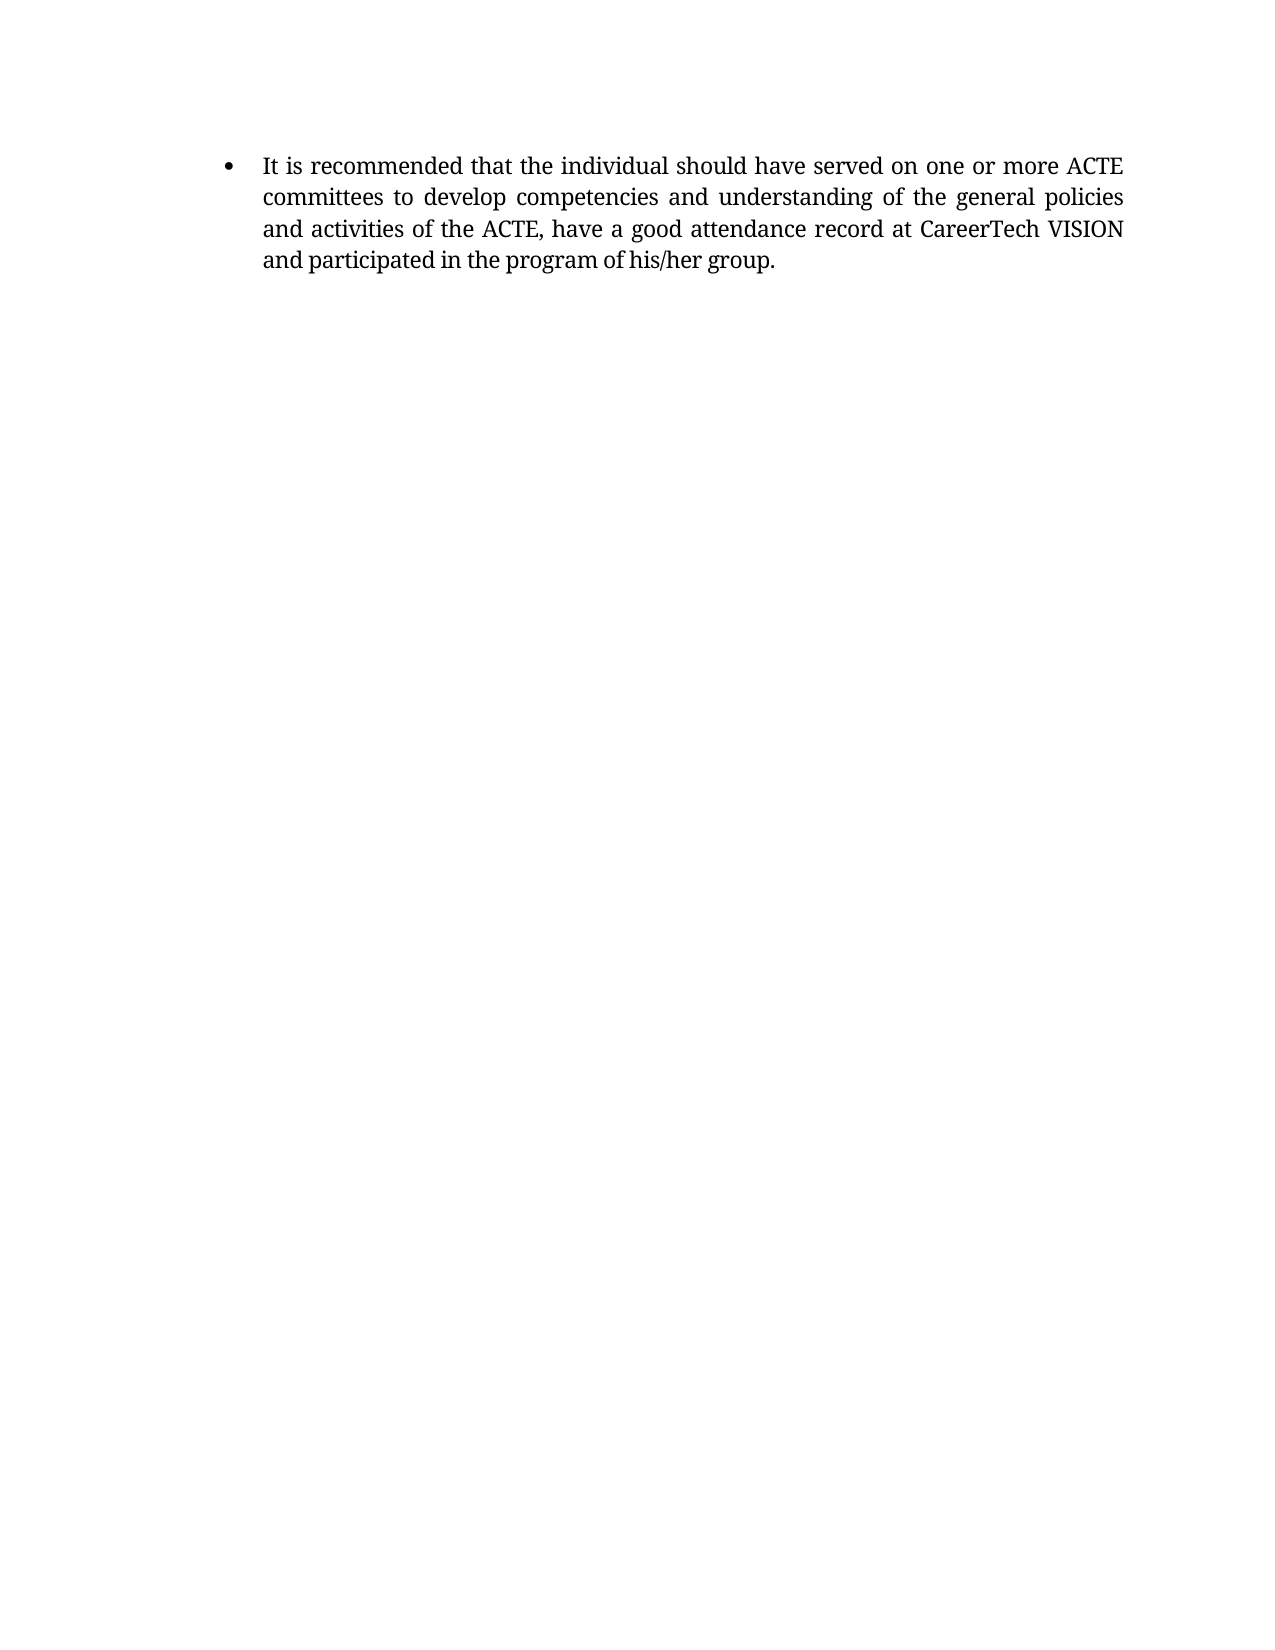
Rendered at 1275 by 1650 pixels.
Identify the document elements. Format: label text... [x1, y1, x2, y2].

list Must be able to make time available and have sufficient clerical and secretarial help to effectively execute the responsibilities of division president. [225, 150, 1125, 212]
